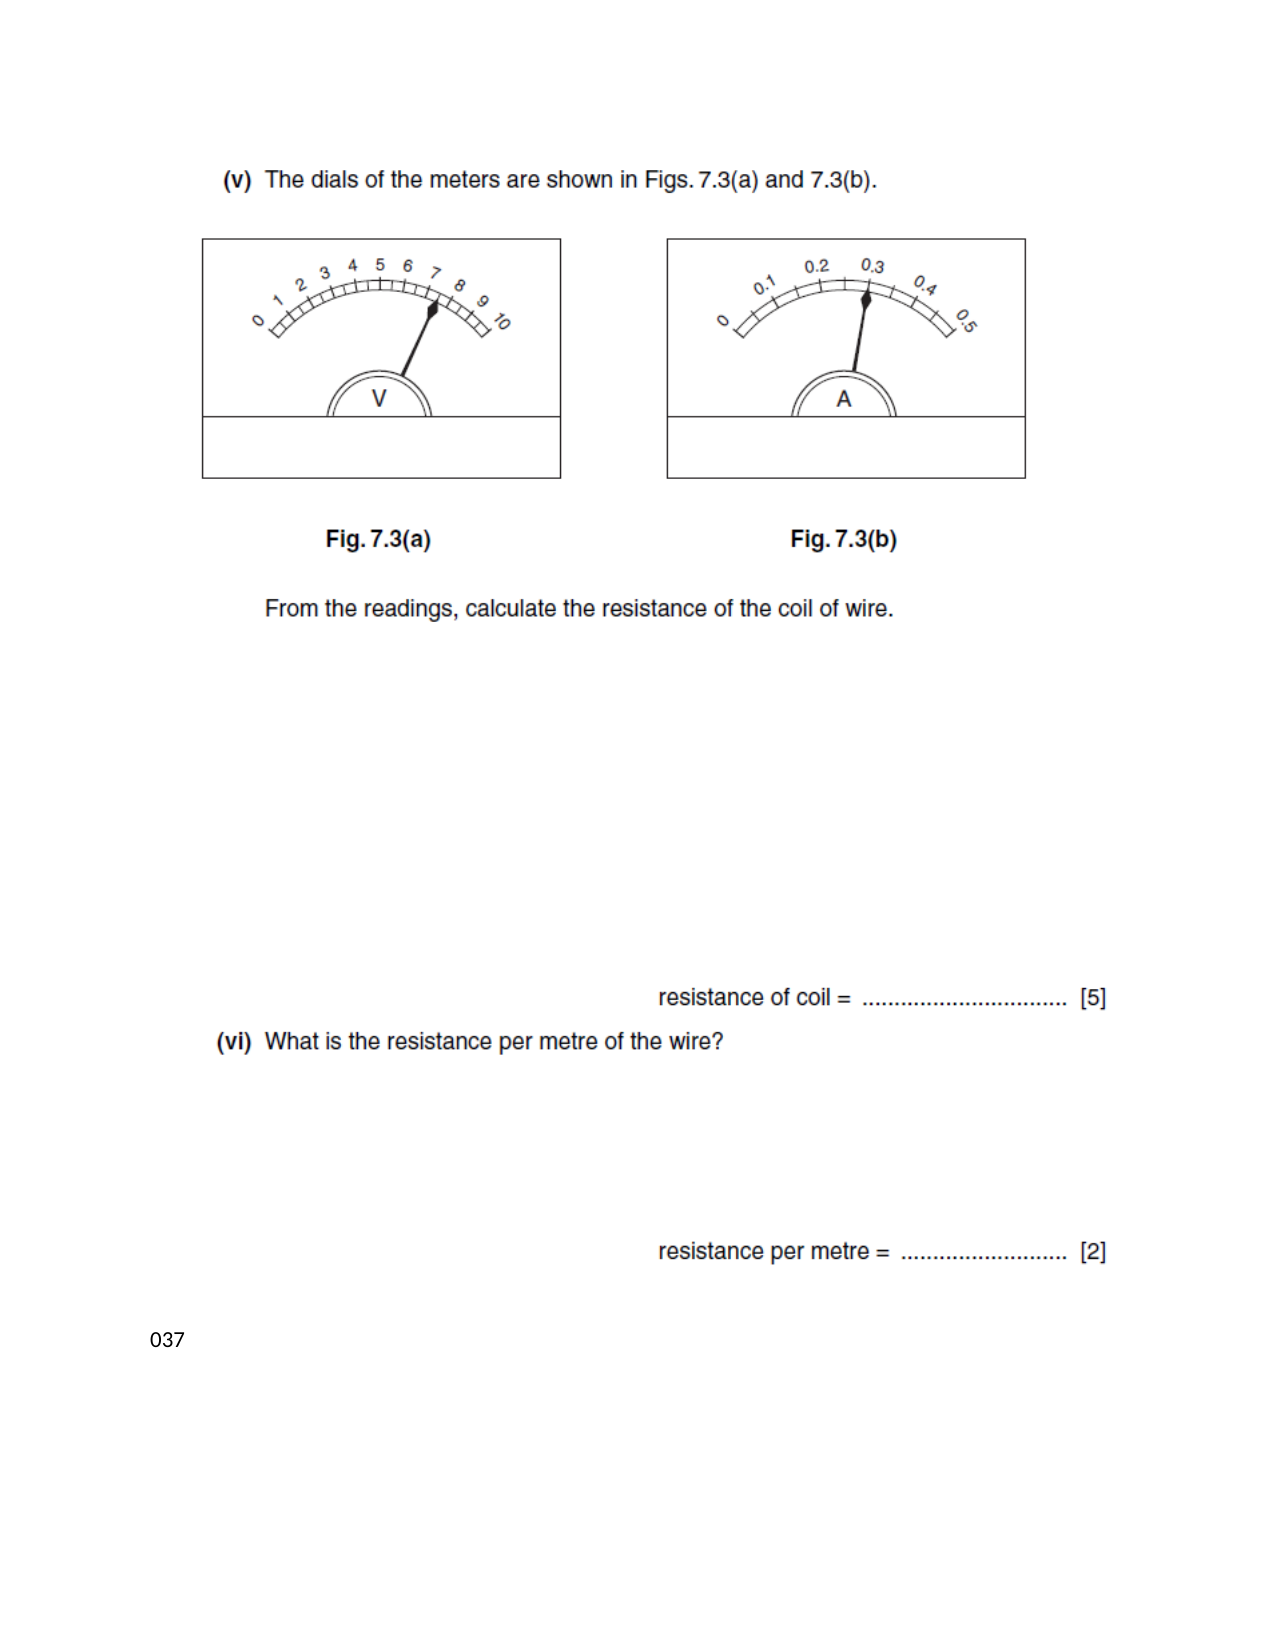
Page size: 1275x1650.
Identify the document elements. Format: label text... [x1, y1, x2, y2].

picture [150, 150, 1124, 1298]
